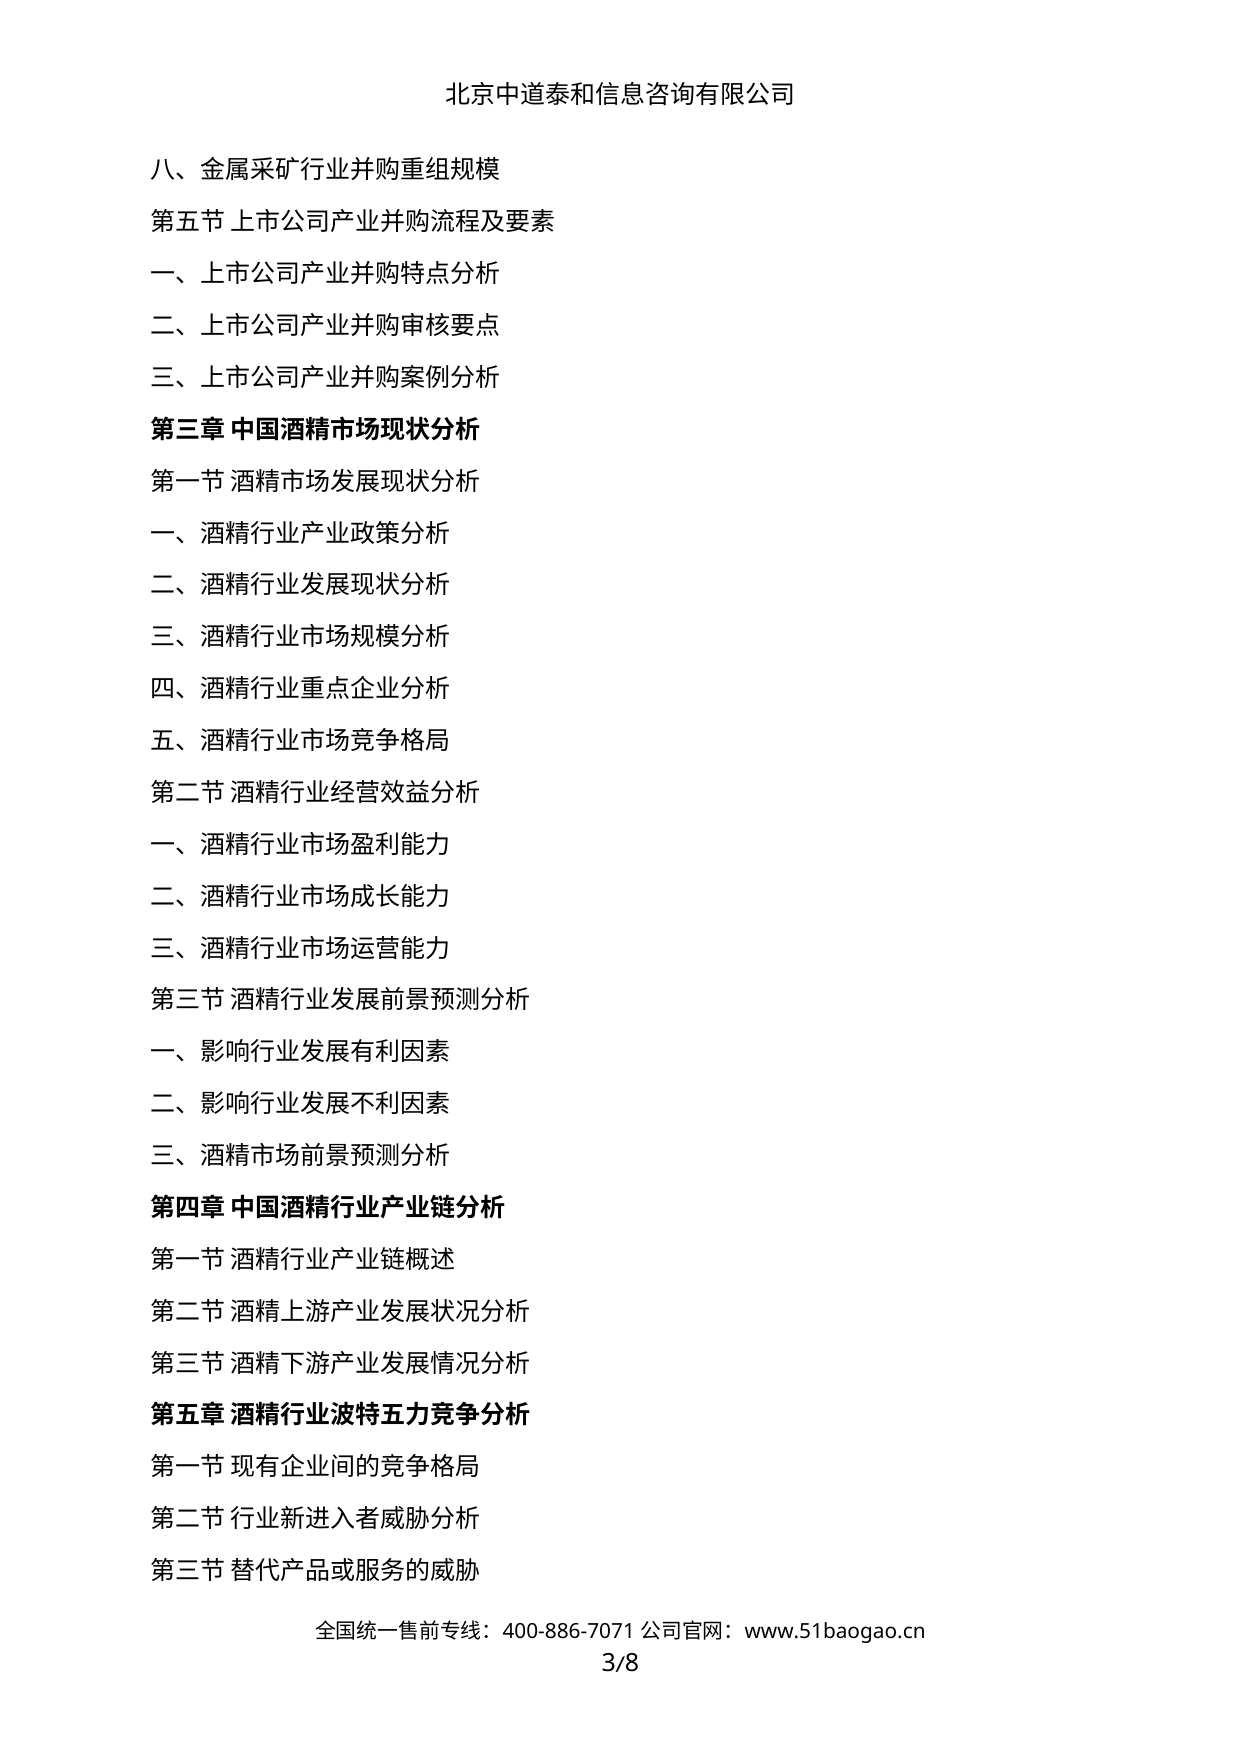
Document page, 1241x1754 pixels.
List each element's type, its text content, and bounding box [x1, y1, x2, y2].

text 四、酒精行业重点企业分析 [150, 669, 1090, 705]
text 第三节 替代产品或服务的威胁 [150, 1551, 1090, 1587]
text 三、上市公司产业并购案例分析 [150, 357, 1090, 394]
text 第一节 酒精行业产业链概述 [150, 1239, 1090, 1276]
text 二、酒精行业市场成长能力 [150, 876, 1090, 912]
text 第四章 中国酒精行业产业链分析 [150, 1187, 1090, 1224]
text 一、上市公司产业并购特点分析 [150, 254, 1090, 290]
text 第三节 酒精行业发展前景预测分析 [150, 980, 1090, 1016]
text 三、酒精行业市场运营能力 [150, 928, 1090, 964]
text 一、酒精行业产业政策分析 [150, 513, 1090, 549]
text 一、酒精行业市场盈利能力 [150, 824, 1090, 861]
text 八、金属采矿行业并购重组规模 [150, 150, 1090, 186]
text 第一节 现有企业间的竞争格局 [150, 1447, 1090, 1483]
text 第三章 中国酒精市场现状分析 [150, 409, 1090, 446]
text 第二节 行业新进入者威胁分析 [150, 1499, 1090, 1535]
text 三、酒精市场前景预测分析 [150, 1136, 1090, 1172]
text 第五章 酒精行业波特五力竞争分析 [150, 1395, 1090, 1431]
text 第五节 上市公司产业并购流程及要素 [150, 202, 1090, 238]
text 三、酒精行业市场规模分析 [150, 617, 1090, 653]
text 二、酒精行业发展现状分析 [150, 565, 1090, 601]
text 一、影响行业发展有利因素 [150, 1032, 1090, 1068]
text 二、上市公司产业并购审核要点 [150, 306, 1090, 342]
text 第三节 酒精下游产业发展情况分析 [150, 1343, 1090, 1379]
text 五、酒精行业市场竞争格局 [150, 721, 1090, 757]
text 第二节 酒精行业经营效益分析 [150, 772, 1090, 809]
text 二、影响行业发展不利因素 [150, 1084, 1090, 1120]
text 第一节 酒精市场发展现状分析 [150, 461, 1090, 497]
text 第二节 酒精上游产业发展状况分析 [150, 1291, 1090, 1327]
